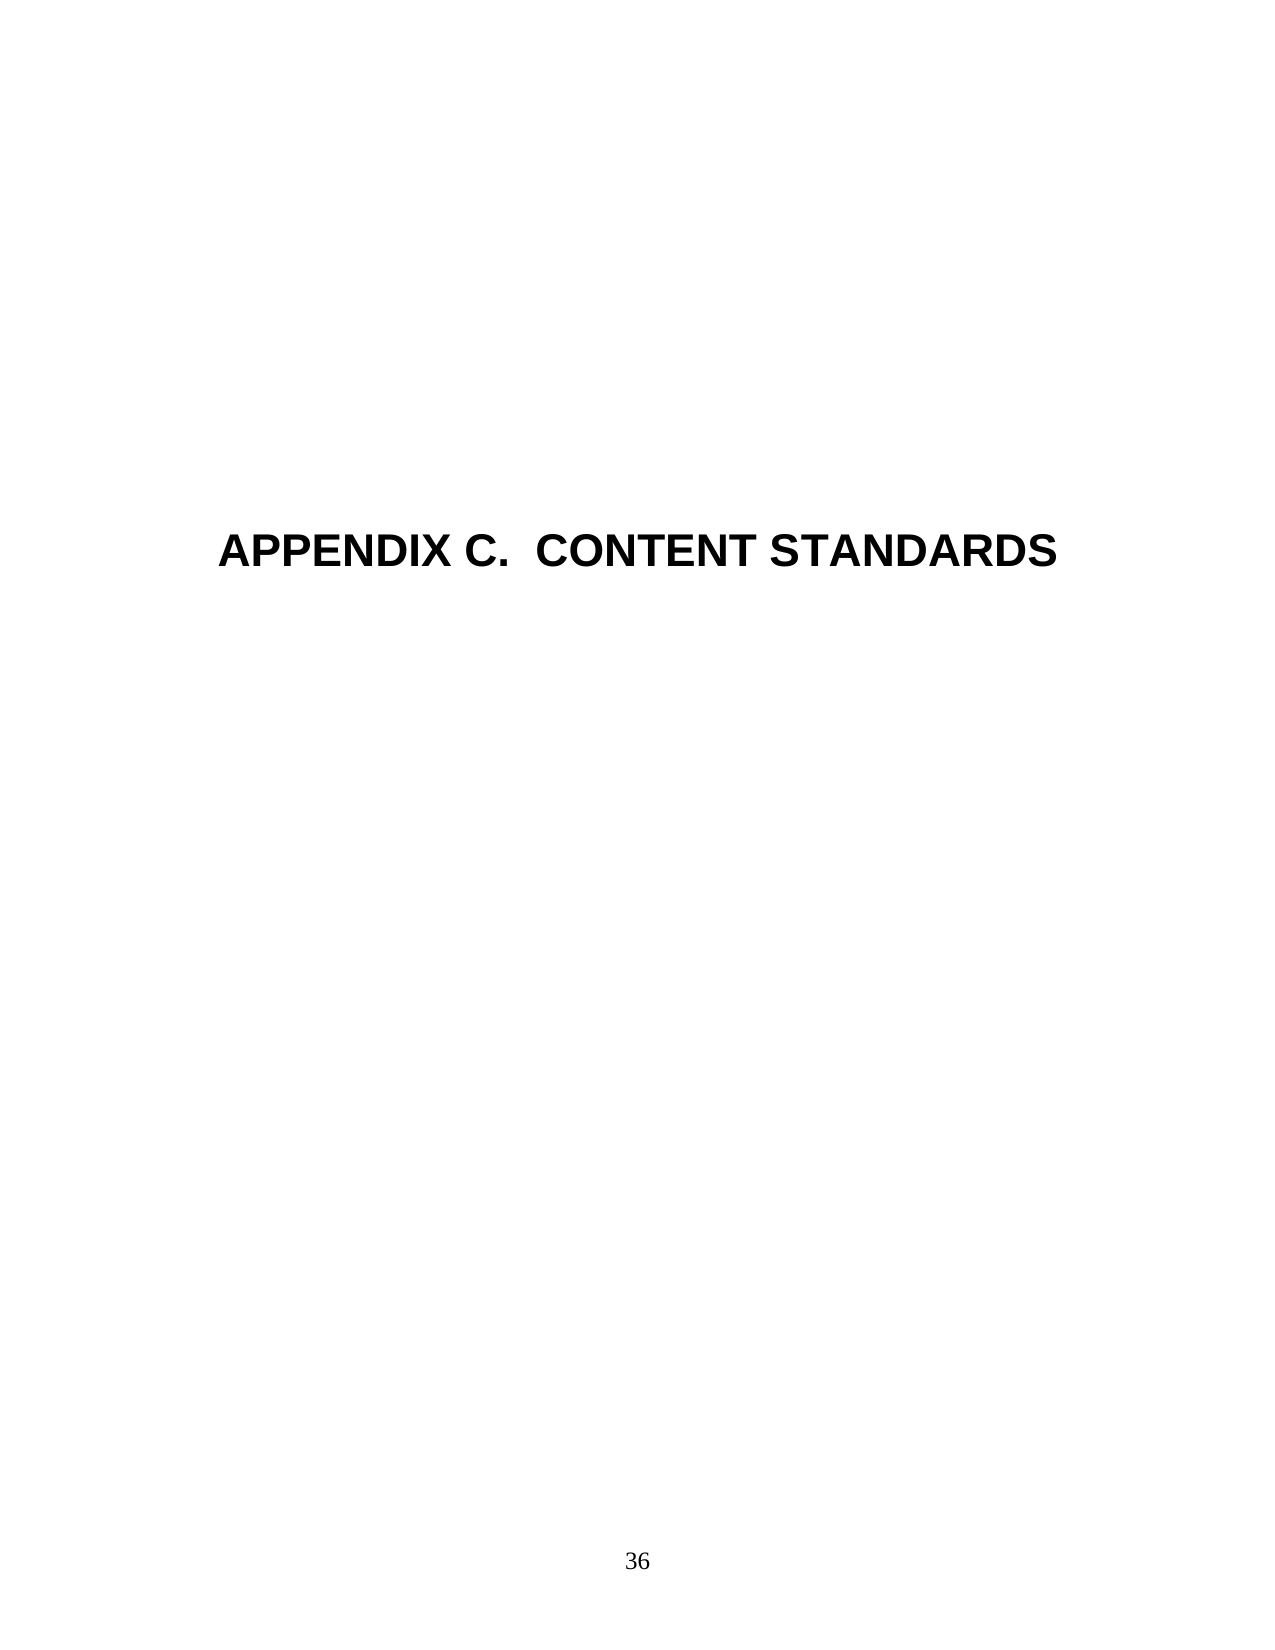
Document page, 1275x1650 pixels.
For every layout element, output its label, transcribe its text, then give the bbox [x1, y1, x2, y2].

text APPENDIX C. CONTENT STANDARDS [150, 524, 1125, 576]
